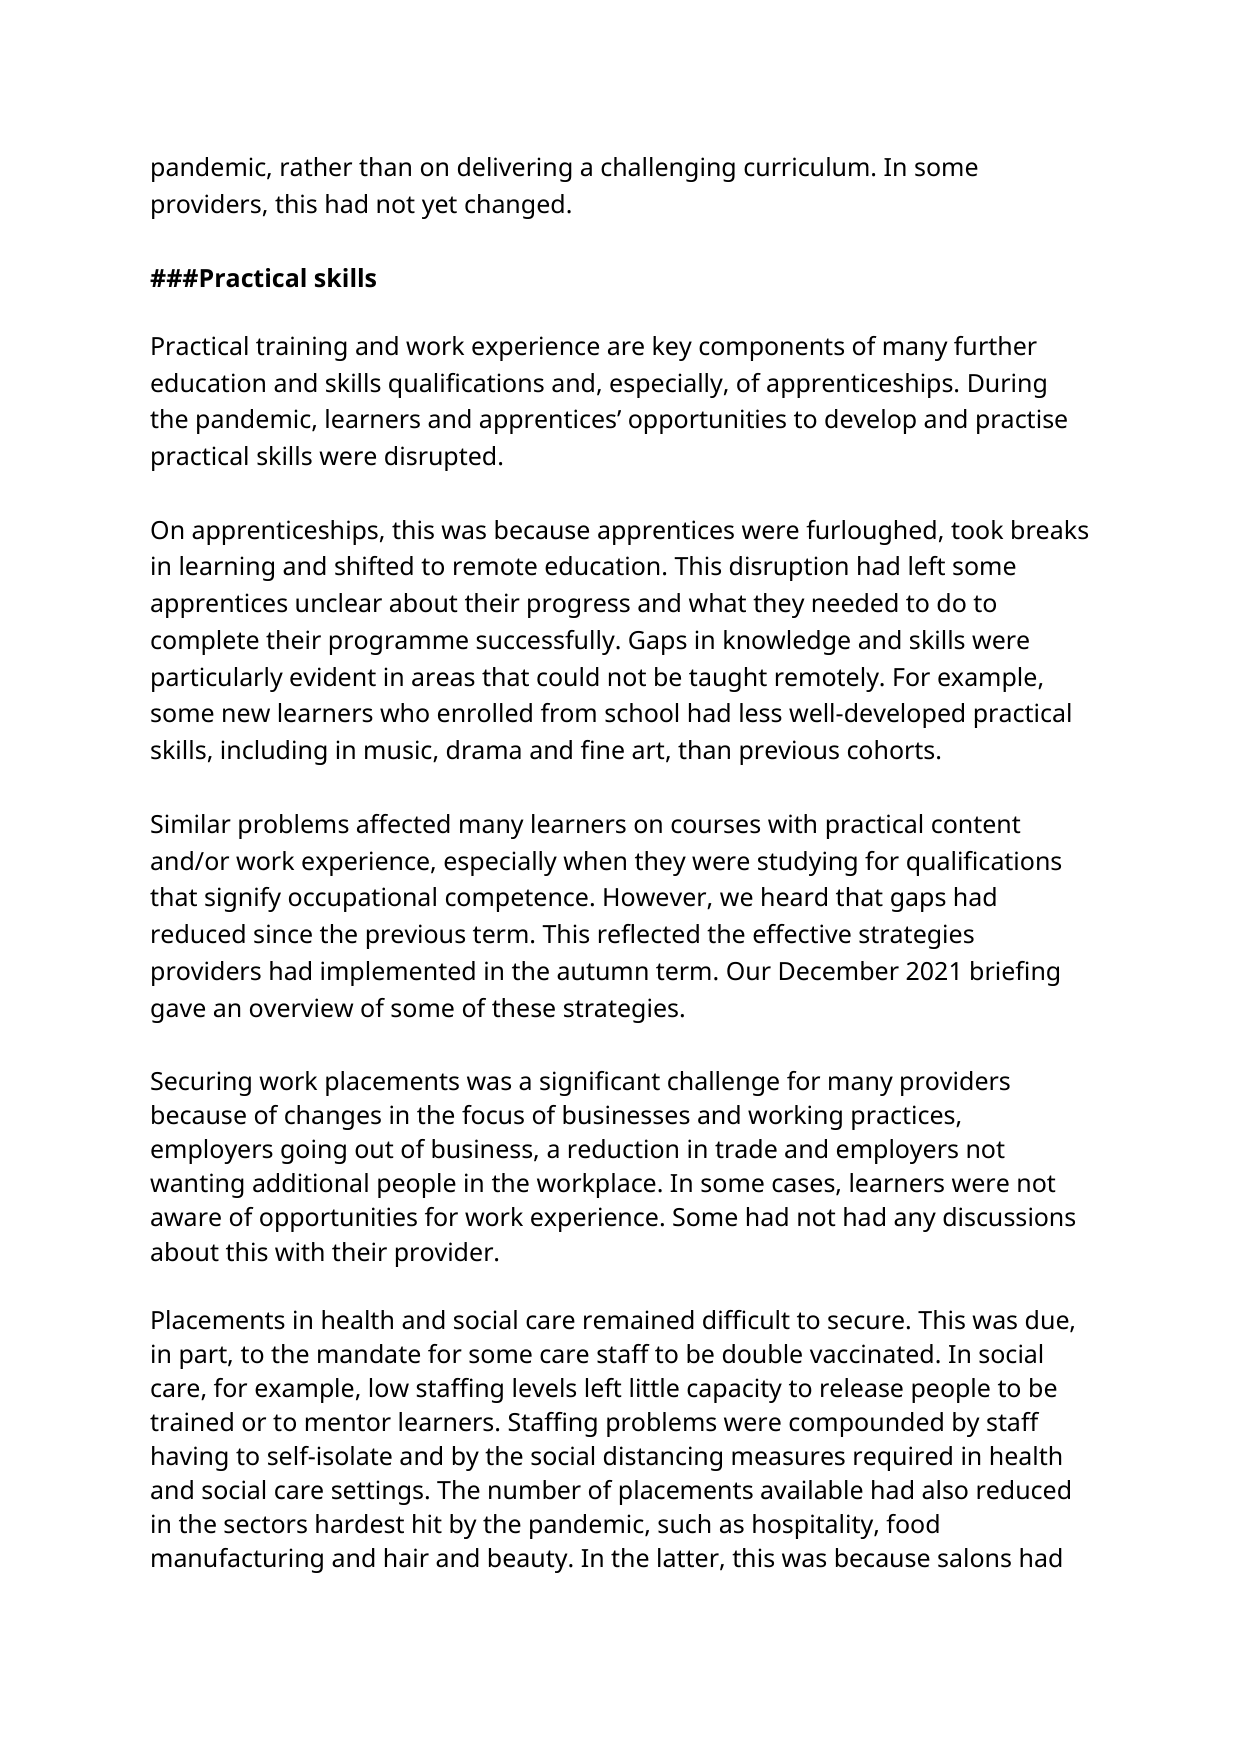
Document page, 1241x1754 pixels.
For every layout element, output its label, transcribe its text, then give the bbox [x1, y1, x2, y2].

text Securing work placements was a significant challenge for many providers because of changes in the focus of businesses and working practices, employers going out of business, a reduction in trade and employers not wanting additional people in the workplace. In some cases, learners were not aware of opportunities for work experience. Some had not had any discussions about this with their provider. [150, 1064, 1090, 1268]
subtitle ###Practical skills [150, 260, 1090, 294]
text Similar problems affected many learners on courses with practical content and/or work experience, especially when they were studying for qualifications that signify occupational competence. However, we heard that gaps had reduced since the previous term. This reflected the effective strategies providers had implemented in the autumn term. Our December 2021 briefing gave an overview of some of these strategies. [150, 806, 1090, 1024]
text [150, 150, 1090, 221]
text Practical training and work experience are key components of many further education and skills qualifications and, especially, of apprenticeships. During the pandemic, learners and apprentices’ opportunities to develop and practise practical skills were disrupted. [150, 328, 1090, 473]
text On apprenticeships, this was because apprentices were furloughed, took breaks in learning and shifted to remote education. This disruption had left some apprentices unclear about their progress and what they needed to do to complete their programme successfully. Gaps in knowledge and skills were particularly evident in areas that could not be taught remotely. For example, some new learners who enrolled from school had less well-developed practical skills, including in music, drama and fine art, than previous cohorts. [150, 512, 1090, 767]
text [150, 1302, 1090, 1575]
